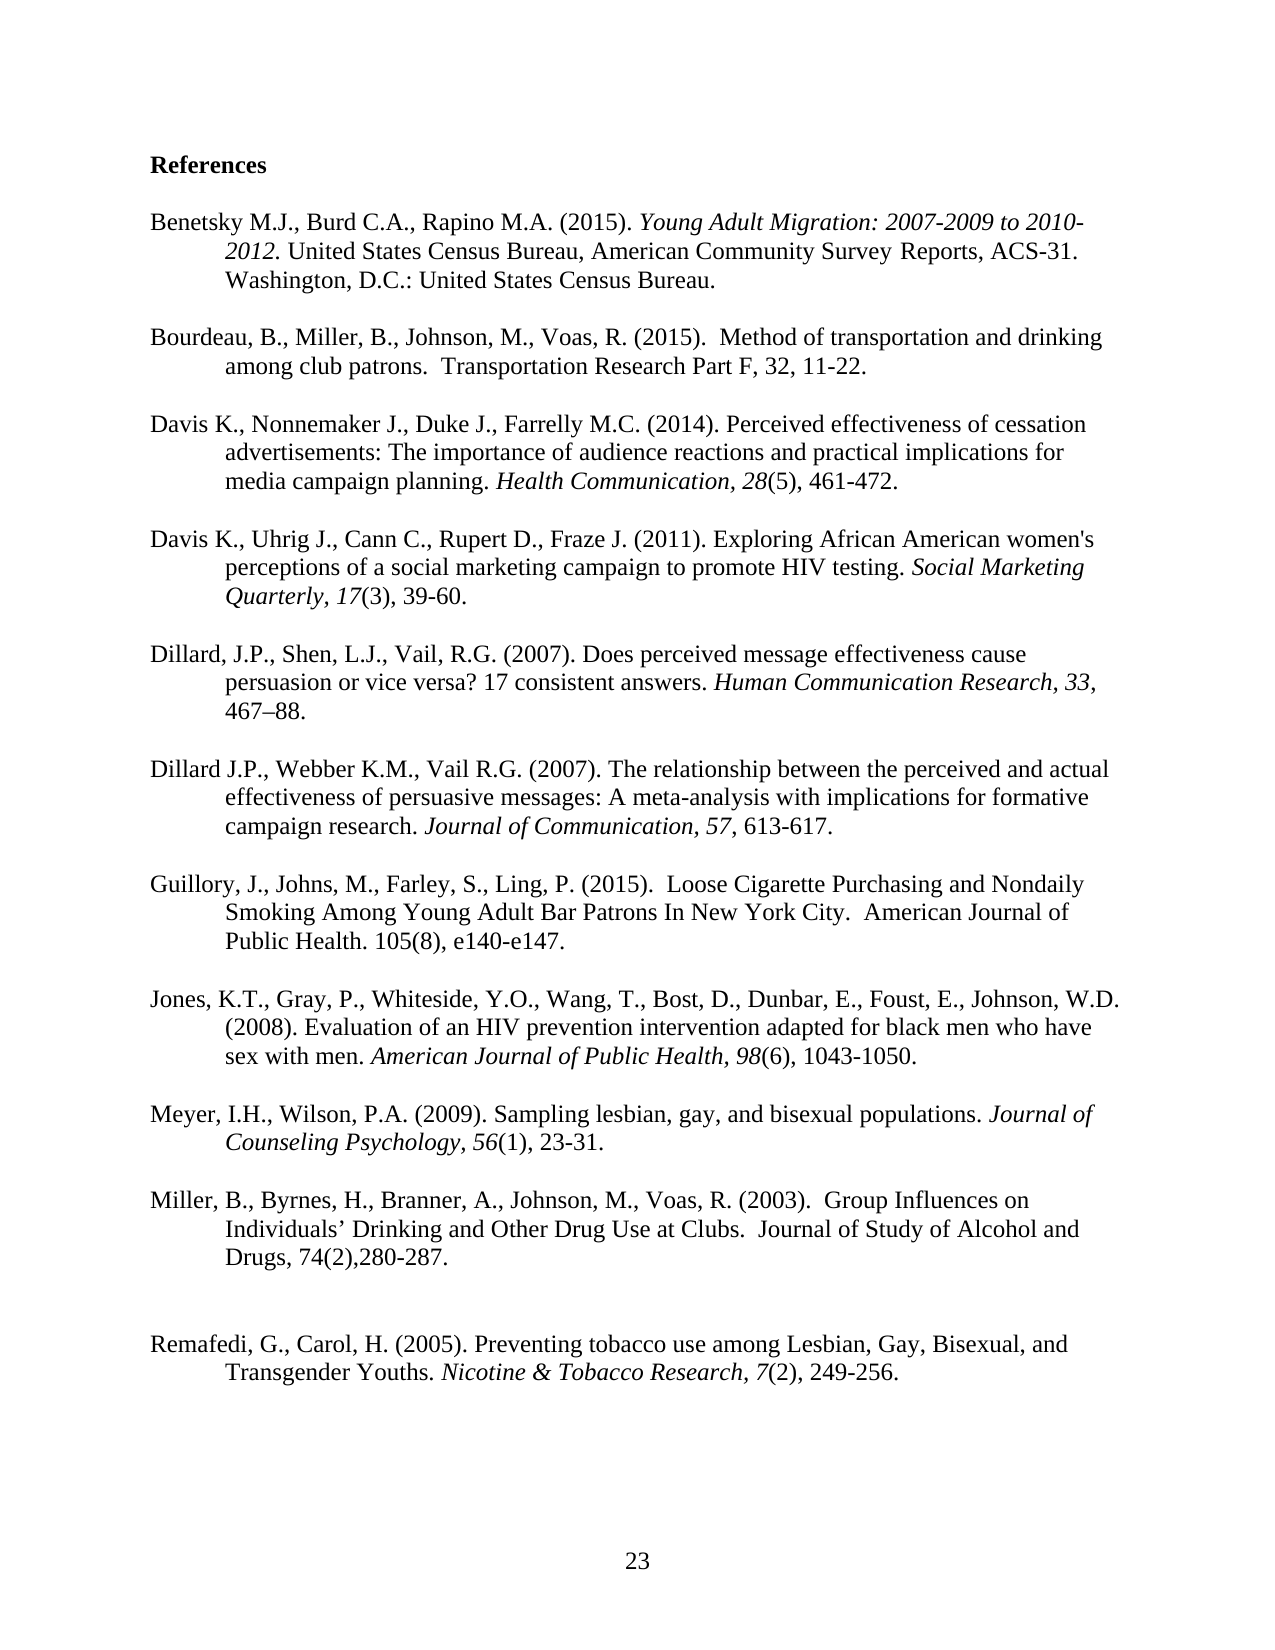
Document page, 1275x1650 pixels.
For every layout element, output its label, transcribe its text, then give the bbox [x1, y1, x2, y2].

text Davis K., Nonnemaker J., Duke J., Farrelly M.C. (2014). Perceived effectiveness of cessation advertisements: The importance of audience reactions and practical implications for media campaign planning. Health Communication, 28(5), 461-472. [150, 409, 1125, 495]
text Bourdeau, B., Miller, B., Johnson, M., Voas, R. (2015). Method of transportation and drinking among club patrons. Transportation Research Part F, 32, 11-22. [150, 322, 1125, 380]
text Jones, K.T., Gray, P., Whiteside, Y.O., Wang, T., Bost, D., Dunbar, E., Foust, E., Johnson, W.D. (2008). Evaluation of an HIV prevention intervention adapted for black men who have sex with men. American Journal of Public Health, 98(6), 1043-1050. [150, 984, 1125, 1070]
text Remafedi, G., Carol, H. (2005). Preventing tobacco use among Lesbian, Gay, Bisexual, and Transgender Youths. Nicotine & Tobacco Research, 7(2), 249-256. [150, 1329, 1125, 1386]
text Benetsky M.J., Burd C.A., Rapino M.A. (2015). Young Adult Migration: 2007-2009 to 2010- 2012. United States Census Bureau, American Community Survey Reports, ACS-31. Washington, D.C.: United States Census Bureau. [150, 207, 1125, 294]
text Dillard J.P., Webber K.M., Vail R.G. (2007). The relationship between the perceived and actual effectiveness of persuasive messages: A meta-analysis with implications for formative campaign research. Journal of Communication, 57, 613-617. [150, 754, 1125, 840]
text Guillory, J., Johns, M., Farley, S., Ling, P. (2015). Loose Cigarette Purchasing and Nondaily Smoking Among Young Adult Bar Patrons In New York City. American Journal of Public Health. 105(8), e140-e147. [150, 869, 1125, 955]
text Meyer, I.H., Wilson, P.A. (2009). Sampling lesbian, gay, and bisexual populations. Journal of Counseling Psychology, 56(1), 23-31. [150, 1099, 1125, 1156]
text References [150, 150, 1125, 179]
text Davis K., Uhrig J., Cann C., Rupert D., Fraze J. (2011). Exploring African American women's perceptions of a social marketing campaign to promote HIV testing. Social Marketing Quarterly, 17(3), 39-60. [150, 524, 1125, 610]
text Dillard, J.P., Shen, L.J., Vail, R.G. (2007). Does perceived message effectiveness cause persuasion or vice versa? 17 consistent answers. Human Communication Research, 33, 467–88. [150, 639, 1125, 725]
text Miller, B., Byrnes, H., Branner, A., Johnson, M., Voas, R. (2003). Group Influences on Individuals’ Drinking and Other Drug Use at Clubs. Journal of Study of Alcohol and Drugs, 74(2),280-287. [150, 1185, 1125, 1271]
